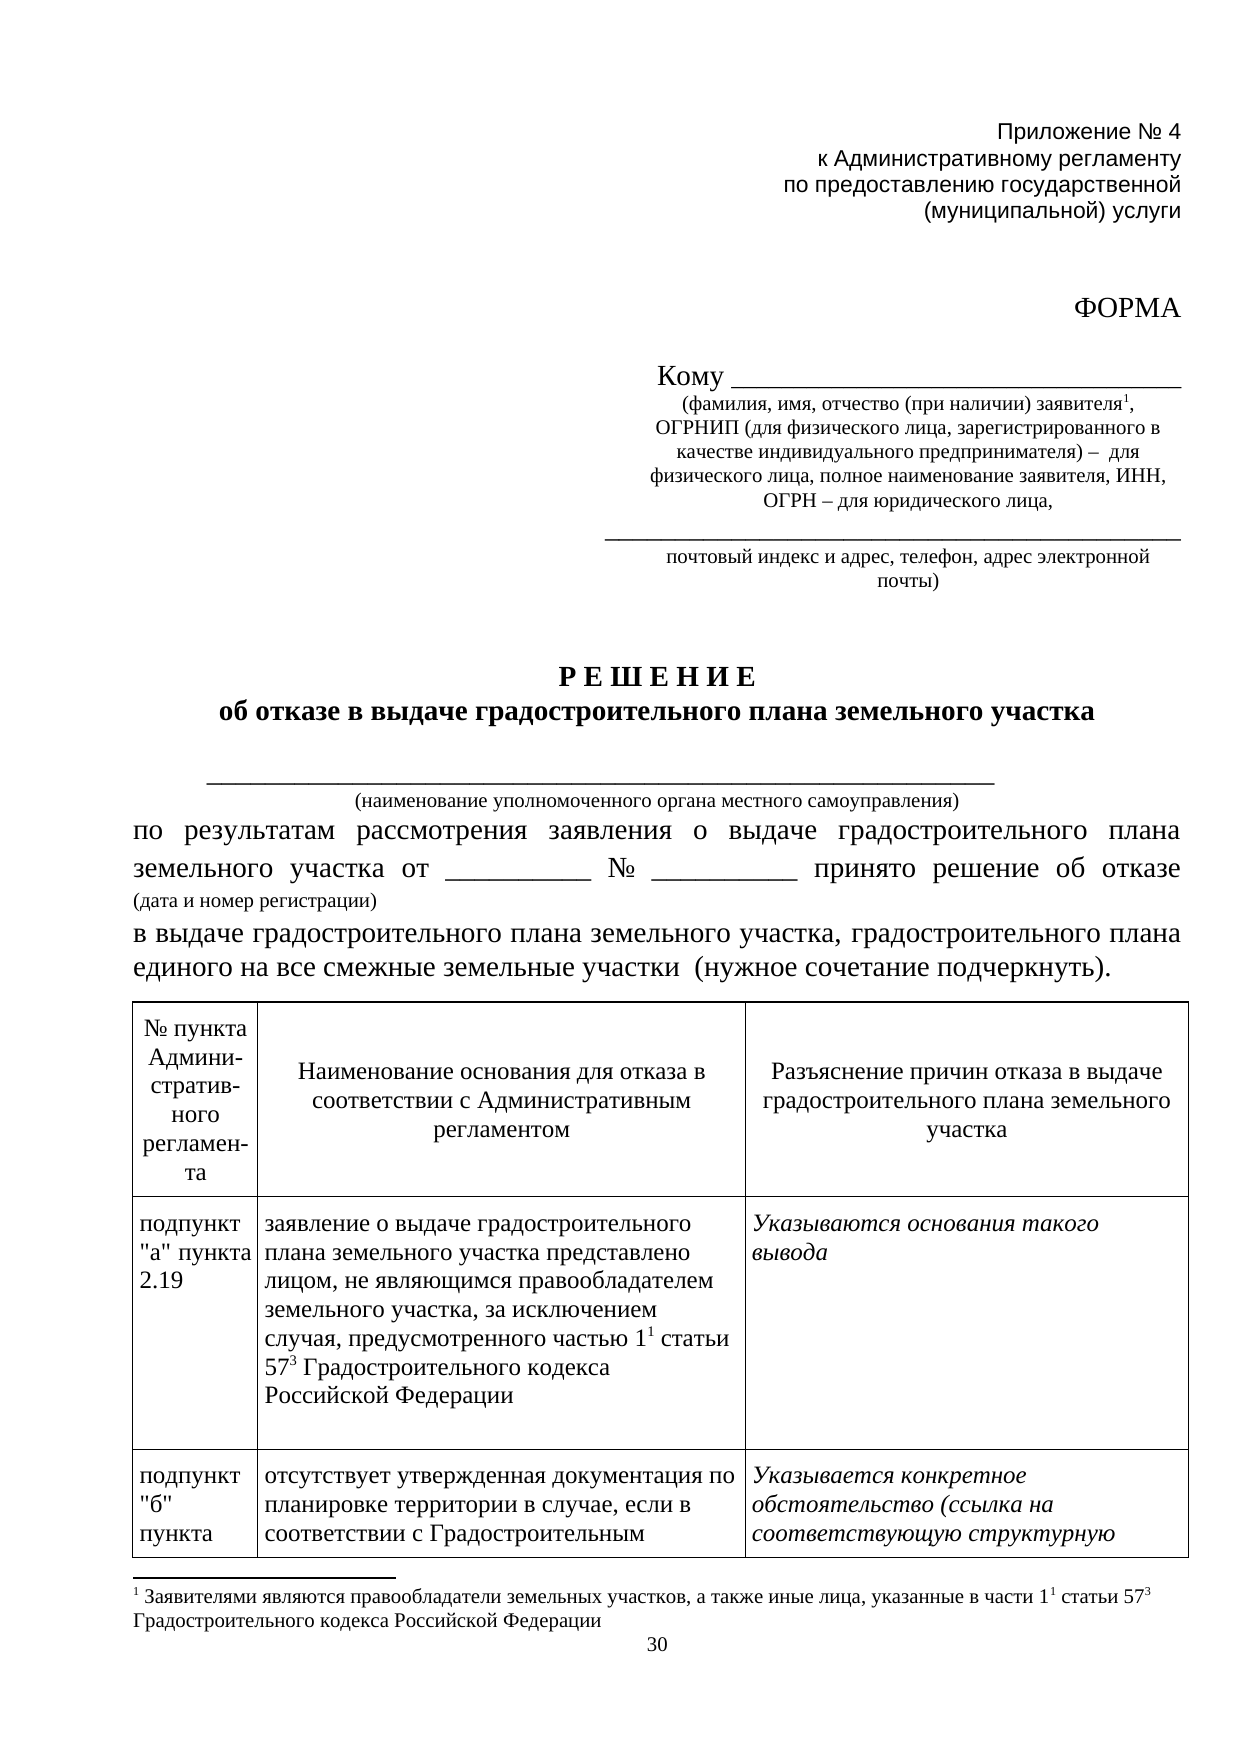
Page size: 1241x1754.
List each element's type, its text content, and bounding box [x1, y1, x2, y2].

text (наименование уполномоченного органа местного самоуправления) [133, 788, 1181, 812]
text в выдаче градостроительного плана земельного участка, градостроительного плана единого на все смежные земельные участки (нужное сочетание подчеркнуть). [133, 915, 1181, 982]
table_header Разъяснение причин отказа в выдаче градостроительного плана земельного участка [746, 1003, 1188, 1196]
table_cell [746, 1450, 1188, 1557]
text об отказе в выдаче градостроительного плана земельного участка [133, 693, 1181, 726]
text (фамилия, имя, отчество (при наличии) заявителя, ОГРНИП (для физического лица, зарегистрированного в качестве индивидуального предпринимателя) – для физического лица, полное наименование заявителя, ИНН, ОГРН – для юридического лица, [635, 391, 1181, 512]
text Приложение № 4 [133, 118, 1181, 144]
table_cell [258, 1450, 745, 1557]
text по результатам рассмотрения заявления о выдаче градостроительного плана земельного участка от __________ № __________ принято решение об отказе (дата и номер регистрации) [133, 812, 1181, 912]
table_cell Указываются основания такого вывода [746, 1197, 1188, 1448]
text _________________________________________ [133, 512, 1181, 544]
text по предоставлению государственной (муниципальной) услуги [546, 171, 1181, 223]
table_header № пункта Админи-стратив-ного регламен-та [133, 1003, 257, 1196]
table_cell заявление о выдаче градостроительного плана земельного участка представлено лицом, не являющимся правообладателем земельного участка, за исключением случая, предусмотренного частью 11 статьи 573 Градостроительного кодекса Российской Федерации [258, 1197, 745, 1448]
table_header Наименование основания для отказа в соответствии с Административным регламентом [258, 1003, 745, 1196]
text почтовый индекс и адрес, телефон, адрес электронной почты) [635, 544, 1181, 592]
text Р Е Ш Е Н И Е [133, 659, 1181, 693]
table_cell подпункт "а" пункта 2.19 [133, 1197, 257, 1448]
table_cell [133, 1450, 257, 1557]
text ФОРМА [694, 291, 1181, 324]
text Кому ____________________________________ [133, 358, 1181, 391]
text ______________________________________________________ [133, 754, 1181, 788]
text к Административному регламенту [546, 144, 1181, 171]
